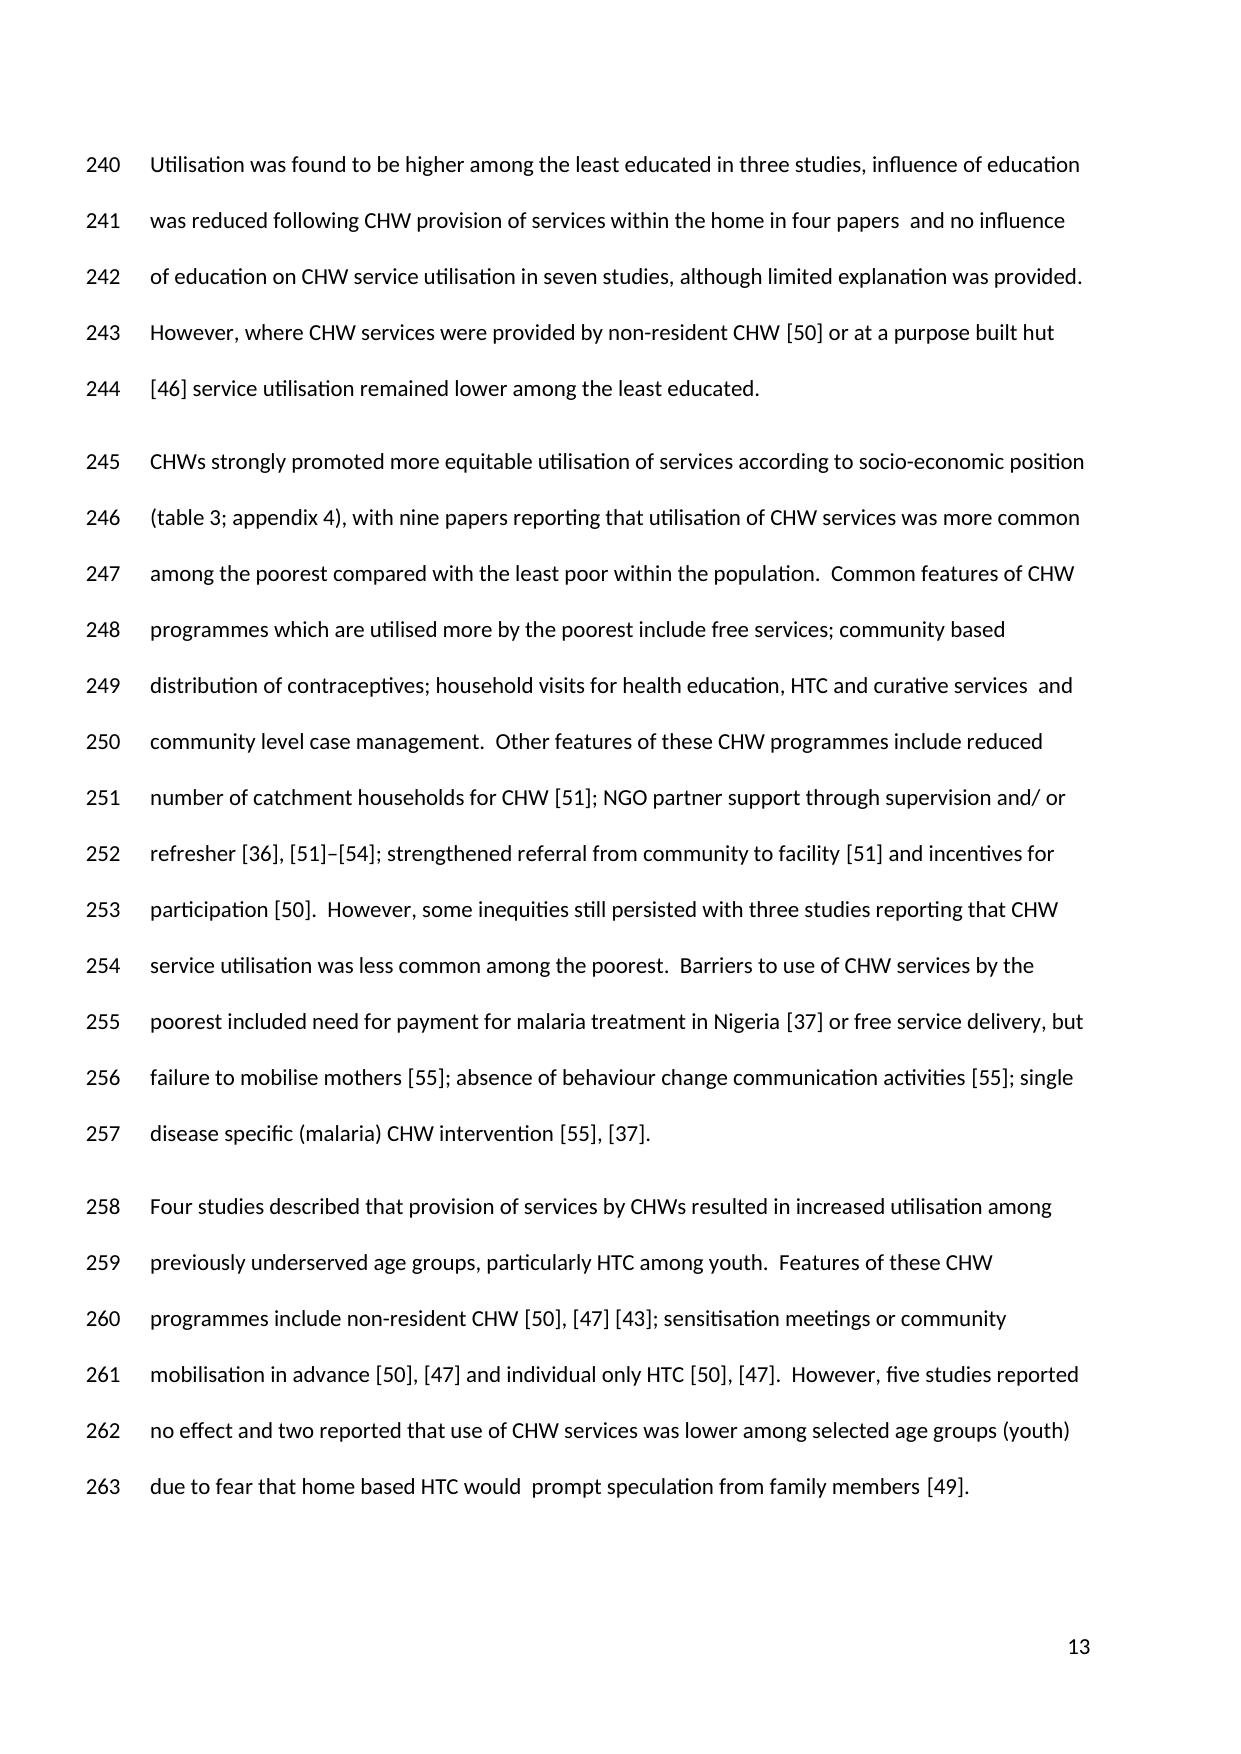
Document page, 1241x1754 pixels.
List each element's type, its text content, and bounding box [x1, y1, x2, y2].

text CHWs strongly promoted more equitable utilisation of services according to socio-economic position (table 3; appendix 4), with nine papers reporting that utilisation of CHW services was more common among the poorest compared with the least poor within the population. Common features of CHW programmes which are utilised more by the poorest include free services; community based distribution of contraceptives; household visits for health education, HTC and curative services and community level case management. Other features of these CHW programmes include reduced number of catchment households for CHW [51]; NGO partner support through supervision and/ or refresher [36], [51]–[54]; strengthened referral from community to facility [51] and incentives for participation [50]. However, some inequities still persisted with three studies reporting that CHW service utilisation was less common among the poorest. Barriers to use of CHW services by the poorest included need for payment for malaria treatment in Nigeria [37] or free service delivery, but failure to mobilise mothers [55]; absence of behaviour change communication activities [55]; single disease specific (malaria) CHW intervention [55], [37]. [150, 447, 1090, 1147]
text Utilisation was found to be higher among the least educated in three studies, influence of education was reduced following CHW provision of services within the home in four papers and no influence of education on CHW service utilisation in seven studies, although limited explanation was provided. However, where CHW services were provided by non-resident CHW [50] or at a purpose built hut [46] service utilisation remained lower among the least educated. [150, 150, 1090, 402]
text Four studies described that provision of services by CHWs resulted in increased utilisation among previously underserved age groups, particularly HTC among youth. Features of these CHW programmes include non-resident CHW [50], [47] [43]; sensitisation meetings or community mobilisation in advance [50], [47] and individual only HTC [50], [47]. However, five studies reported no effect and two reported that use of CHW services was lower among selected age groups (youth) due to fear that home based HTC would prompt speculation from family members [49]. [150, 1192, 1090, 1500]
